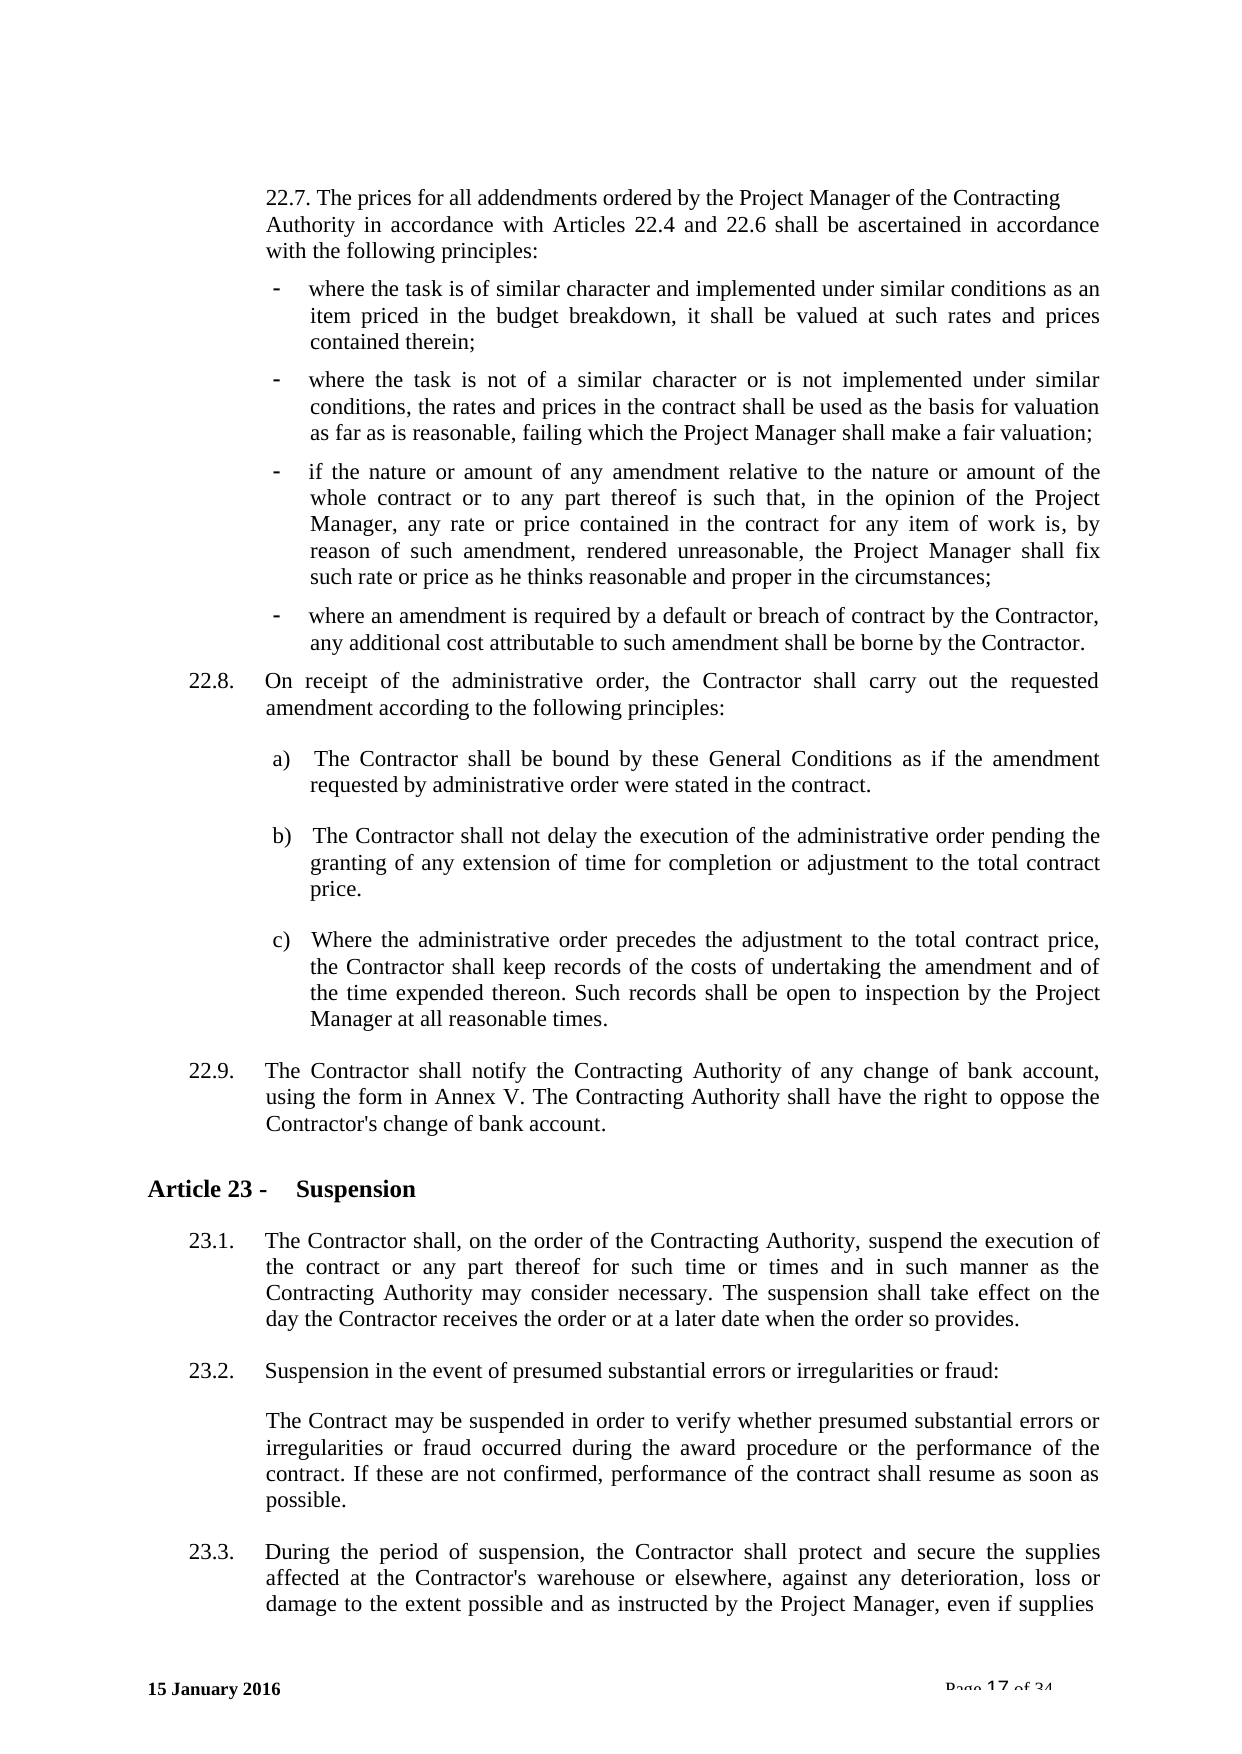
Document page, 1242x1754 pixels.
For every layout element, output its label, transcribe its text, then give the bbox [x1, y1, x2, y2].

text  where an amendment is required by a default or breach of contract by the Contractor, any additional cost attributable to such amendment shall be borne by the Contractor. [273, 602, 1100, 655]
text c) Where the administrative order precedes the adjustment to the total contract price, the Contractor shall keep records of the costs of undertaking the amendment and of the time expended thereon. Such records shall be open to inspection by the Project Manager at all reasonable times. [272, 926, 1100, 1032]
text 22.9. The Contractor shall notify the Contracting Authority of any change of bank account, using the form in Annex V. The Contracting Authority shall have the right to oppose the Contractor's change of bank account. [189, 1057, 1100, 1136]
text  where the task is of similar character and implemented under similar conditions as an item priced in the budget breakdown, it shall be valued at such rates and prices contained therein; [273, 276, 1100, 354]
text b) The Contractor shall not delay the execution of the administrative order pending the granting of any extension of time for completion or adjustment to the total contract price. [272, 822, 1100, 902]
text 22.7. The prices for all addendments ordered by the Project Manager of the Contracting [266, 184, 1100, 210]
text Authority in accordance with Articles 22.4 and 22.6 shall be ascertained in accordance with the following principles: [266, 211, 1100, 264]
text 23.3. During the period of suspension, the Contractor shall protect and secure the supplies affected at the Contractor's warehouse or elsewhere, against any deterioration, loss or damage to the extent possible and as instructed by the Project Manager, even if supplies [189, 1538, 1100, 1617]
text Article 23 - Suspension [147, 1174, 1108, 1202]
text The Contract may be suspended in order to verify whether presumed substantial errors or irregularities or fraud occurred during the award procedure or the performance of the contract. If these are not confirmed, performance of the contract shall resume as soon as possible. [266, 1408, 1100, 1513]
text 23.1. The Contractor shall, on the order of the Contracting Authority, suspend the execution of the contract or any part thereof for such time or times and in such manner as the Contracting Authority may consider necessary. The suspension shall take effect on the day the Contractor receives the order or at a later date when the order so provides. [189, 1227, 1100, 1332]
text  where the task is not of a similar character or is not implemented under similar conditions, the rates and prices in the contract shall be used as the basis for valuation as far as is reasonable, failing which the Project Manager shall make a fair valuation; [273, 367, 1100, 446]
text 22.8. On receipt of the administrative order, the Contractor shall carry out the requested amendment according to the following principles: [189, 667, 1100, 720]
text a) The Contractor shall be bound by these General Conditions as if the amendment requested by administrative order were stated in the contract. [272, 745, 1100, 798]
text 23.2. Suspension in the event of presumed substantial errors or irregularities or fraud: [189, 1357, 1108, 1383]
text  if the nature or amount of any amendment relative to the nature or amount of the whole contract or to any part thereof is such that, in the opinion of the Project Manager, any rate or price contained in the contract for any item of work is, by reason of such amendment, rendered unreasonable, the Project Manager shall fix such rate or price as he thinks reasonable and proper in the circumstances; [273, 458, 1101, 589]
